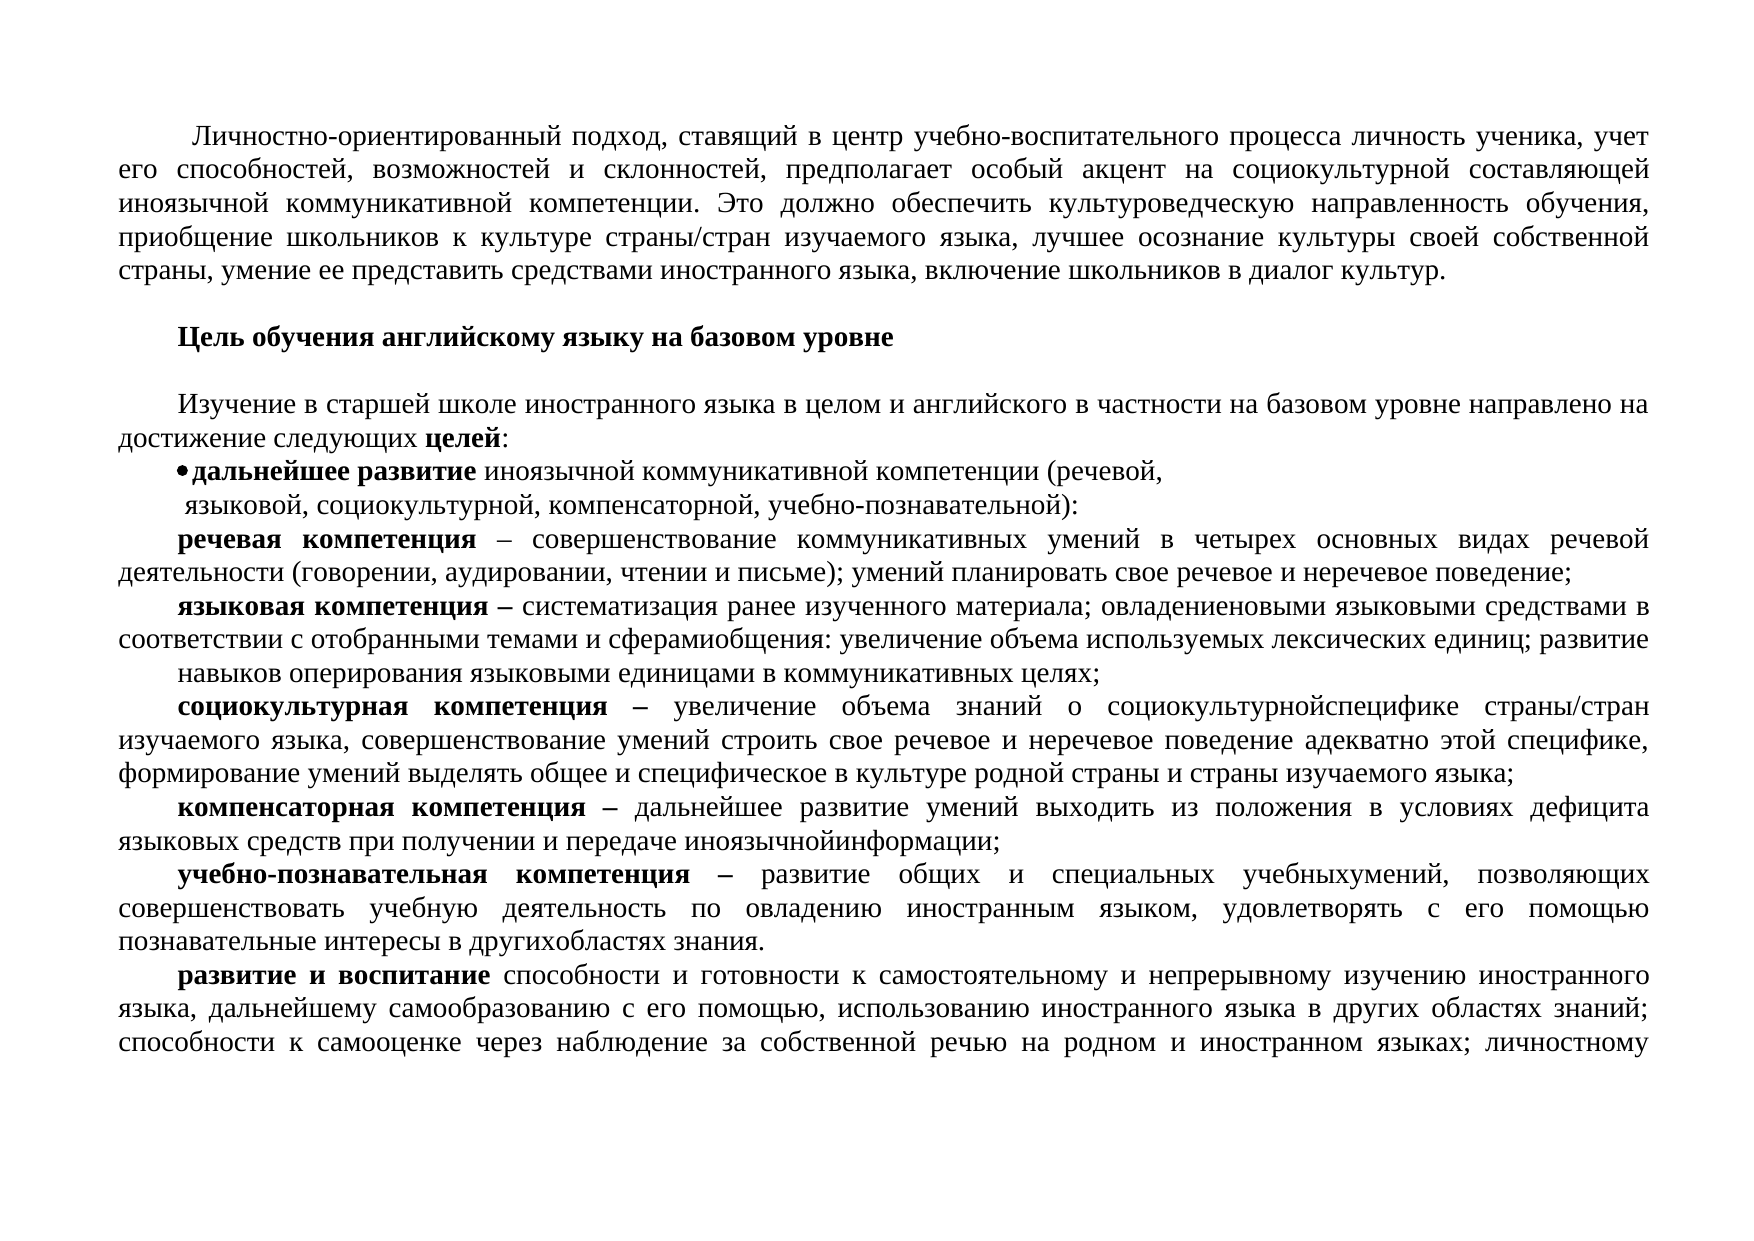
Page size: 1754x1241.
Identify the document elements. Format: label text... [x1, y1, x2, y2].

text языковая компетенция – систематизация ранее изученного материала; овладениеновыми языковыми средствами в соответствии с отобранными темами и сферамиобщения: увеличение объема используемых лексических единиц; развитие [118, 588, 1651, 655]
text учебно-познавательная компетенция – развитие общих и специальных учебныхумений, позволяющих совершенствовать учебную деятельность по овладению иностранным языком, удовлетворять с его помощью познавательные интересы в другихобластях знания. [118, 856, 1651, 957]
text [118, 957, 1651, 1057]
list дальнейшее развитие иноязычной коммуникативной компетенции (речевой, [118, 453, 1651, 487]
text языковой, социокультурной, компенсаторной, учебно-познавательной): [118, 487, 1651, 521]
table_header Цель обучения английскому языку на базовом уровне [107, 319, 1226, 386]
text навыков оперирования языковыми единицами в коммуникативных целях; [118, 655, 1651, 688]
text Личностно-ориентированный подход, ставящий в центр учебно-воспитательного процесса личность ученика, учет его способностей, возможностей и склонностей, предполагает особый акцент на социокультурной составляющей иноязычной коммуникативной компетенции. Это должно обеспечить культуроведческую направленность обучения, приобщение школьников к культуре страны/стран изучаемого языка, лучшее осознание культуры своей собственной страны, умение ее представить средствами иностранного языка, включение школьников в диалог культур. [118, 118, 1651, 286]
text речевая компетенция – совершенствование коммуникативных умений в четырех основных видах речевой деятельности (говорении, аудировании, чтении и письме); умений планировать свое речевое и неречевое поведение; [118, 521, 1651, 588]
text компенсаторная компетенция – дальнейшее развитие умений выходить из положения в условиях дефицита языковых средств при получении и передаче иноязычнойинформации; [118, 789, 1651, 856]
text Изучение в старшей школе иностранного языка в целом и английского в частности на базовом уровне направлено на достижение следующих целей: [118, 386, 1651, 453]
text социокультурная компетенция – увеличение объема знаний о социокультурнойспецифике страны/стран изучаемого языка, совершенствование умений строить свое речевое и неречевое поведение адекватно этой специфике, формирование умений выделять общее и специфическое в культуре родной страны и страны изучаемого языка; [118, 688, 1651, 789]
